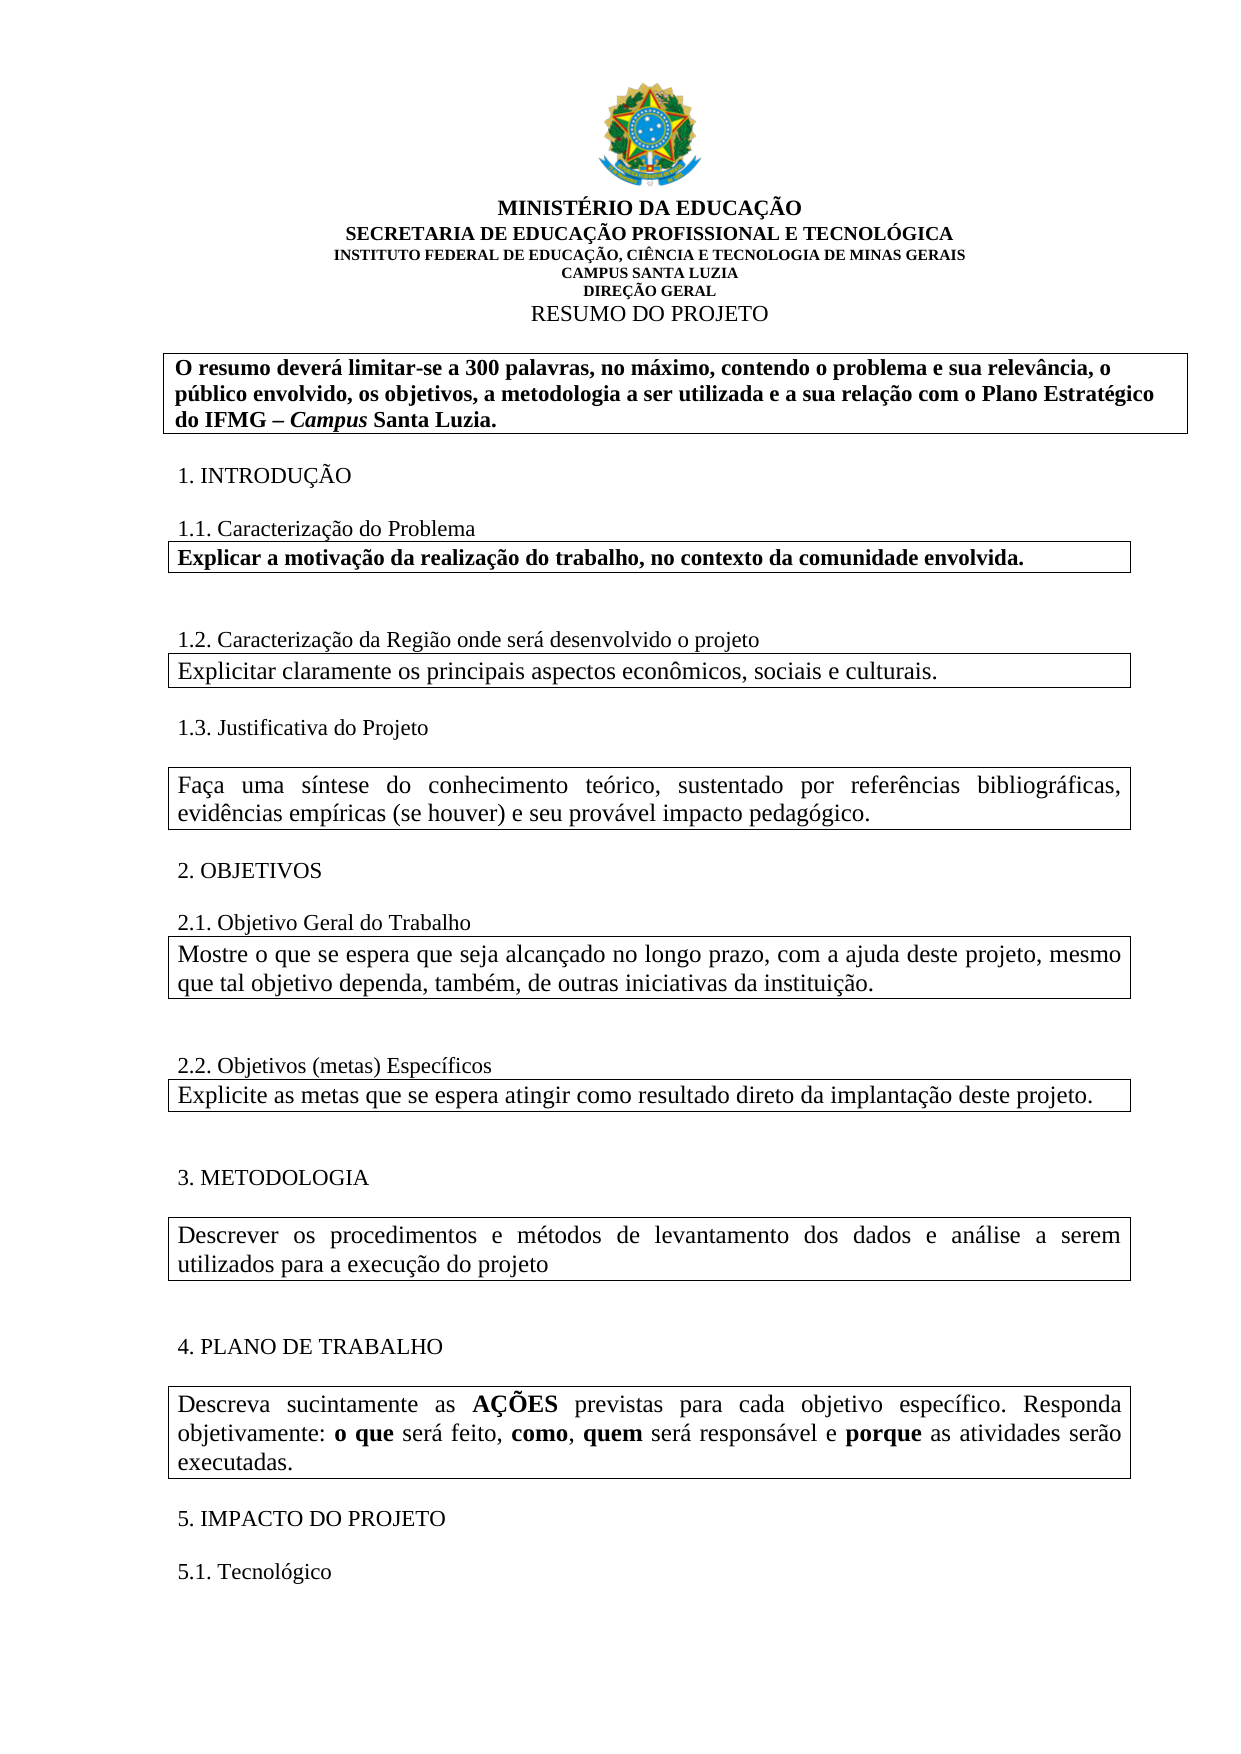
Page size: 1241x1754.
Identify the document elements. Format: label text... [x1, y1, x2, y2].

text Descrever os procedimentos e métodos de levantamento dos dados e análise a serem utilizados para a execução do projeto [169, 1218, 1130, 1280]
text 2. ObjetivoS [177, 857, 1122, 883]
text Mostre o que se espera que seja alcançado no longo prazo, com a ajuda deste projeto, mesmo que tal objetivo dependa, também, de outras iniciativas da instituição. [169, 937, 1130, 998]
text Explicite as metas que se espera atingir como resultado direto da implantação deste projeto. [169, 1080, 1130, 1111]
text Descreva sucintamente as AÇÕES previstas para cada objetivo específico. Responda objetivamente: o que será feito, como, quem será responsável e porque as atividades serão executadas. [169, 1387, 1130, 1478]
text 2.1. Objetivo Geral do Trabalho [177, 909, 1122, 936]
text 5. IMPACTO do projeto [177, 1505, 1122, 1531]
text 3. METODOLOGIA [177, 1164, 1122, 1191]
text 2.2. Objetivos (metas) Específicos [177, 1052, 1122, 1079]
text 4. Plano de trabalho [177, 1333, 1122, 1360]
text Explicar a motivação da realização do trabalho, no contexto da comunidade envolvida. [169, 542, 1130, 572]
text Faça uma síntese do conhecimento teórico, sustentado por referências bibliográficas, evidências empíricas (se houver) e seu provável impacto pedagógico. [169, 768, 1130, 829]
text 5.1. Tecnológico [177, 1558, 1122, 1584]
text Explicitar claramente os principais aspectos econômicos, sociais e culturais. [169, 654, 1130, 687]
picture [595, 80, 705, 189]
text 1. Introdução [177, 462, 1122, 488]
text 1.3. Justificativa do Projeto [177, 714, 1122, 740]
text RESUMO DO PROJETO [177, 300, 1122, 326]
table_header O resumo deverá limitar-se a 300 palavras, no máximo, contendo o problema e sua relevância, o público envolvido, os objetivos, a metodologia a ser utilizada e a sua relação com o Plano Estratégico do IFMG – Campus Santa Luzia. [164, 354, 1187, 433]
text 1.2. Caracterização da Região onde será desenvolvido o projeto [177, 626, 1122, 653]
text 1.1. Caracterização do Problema [177, 514, 1122, 541]
